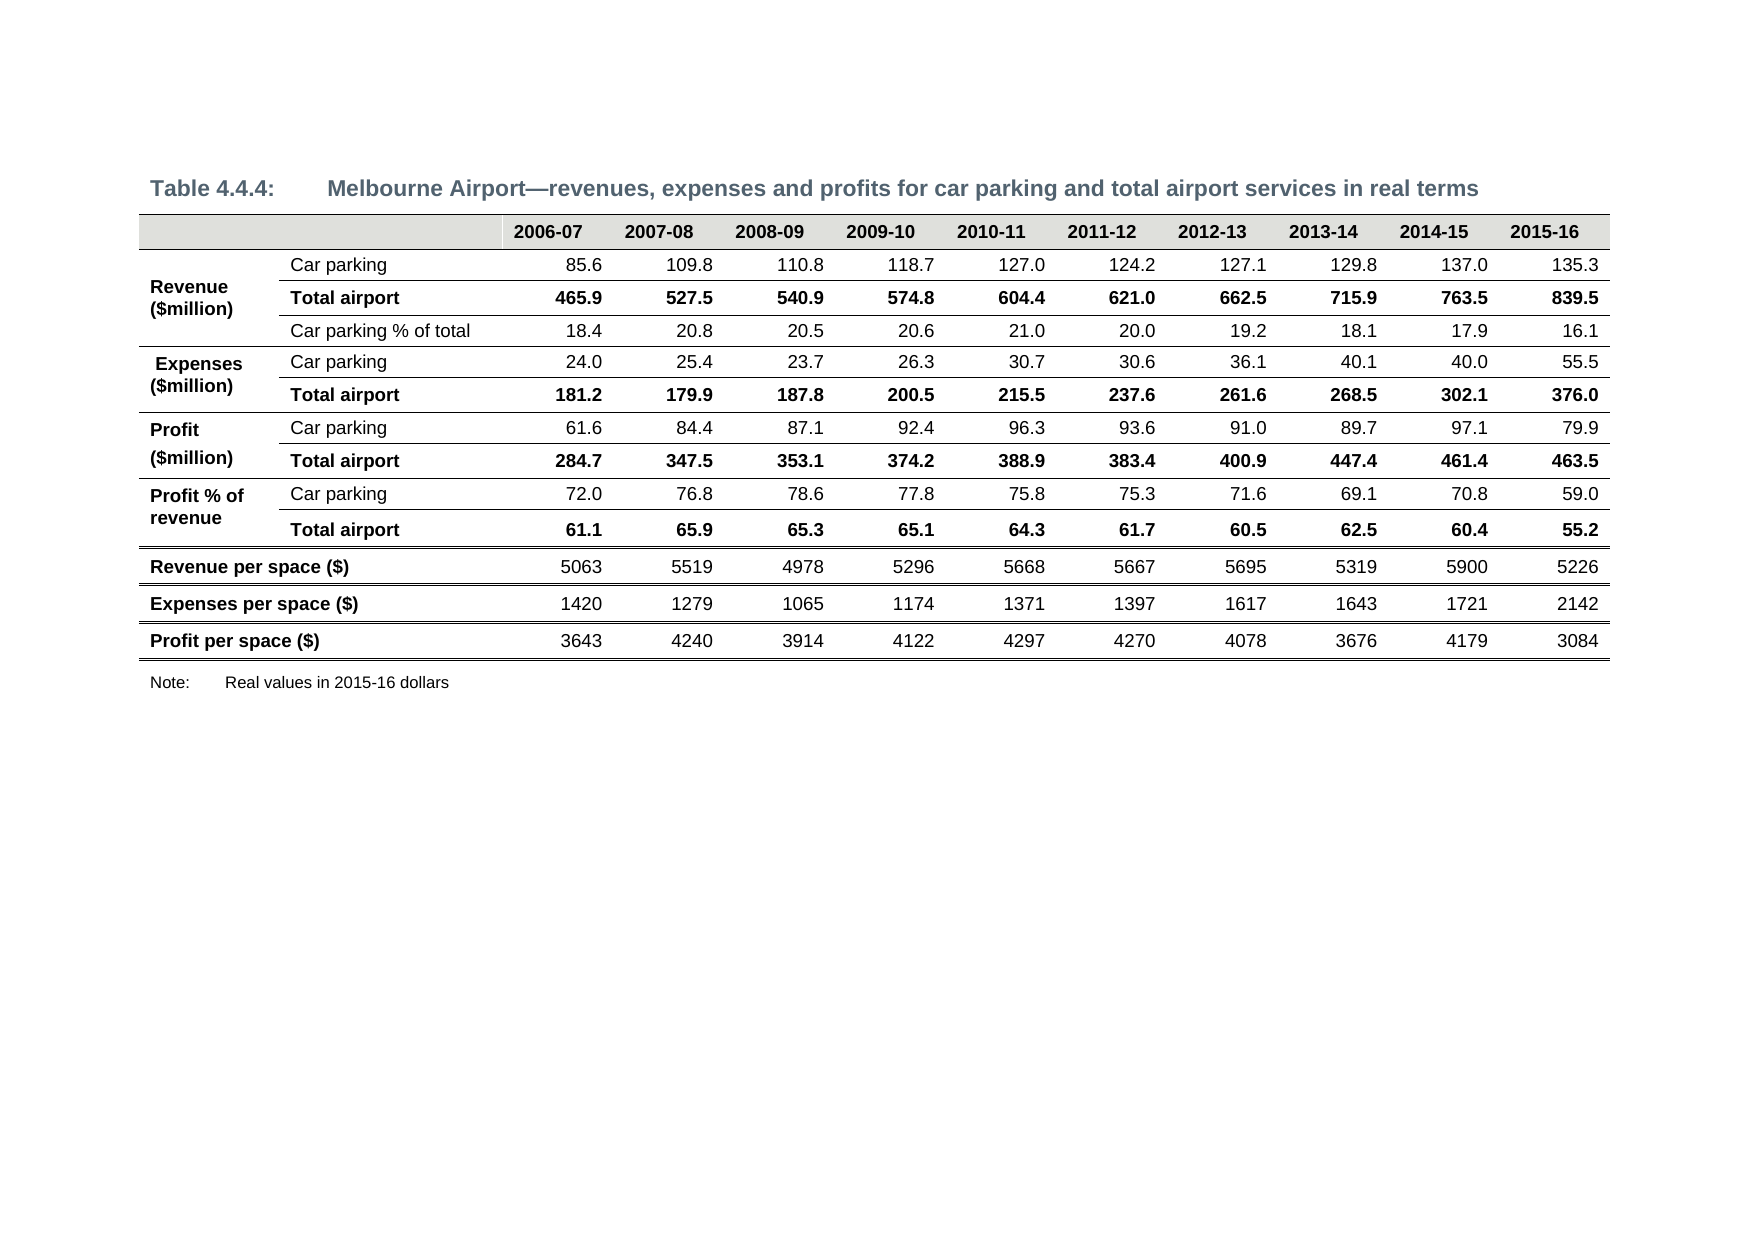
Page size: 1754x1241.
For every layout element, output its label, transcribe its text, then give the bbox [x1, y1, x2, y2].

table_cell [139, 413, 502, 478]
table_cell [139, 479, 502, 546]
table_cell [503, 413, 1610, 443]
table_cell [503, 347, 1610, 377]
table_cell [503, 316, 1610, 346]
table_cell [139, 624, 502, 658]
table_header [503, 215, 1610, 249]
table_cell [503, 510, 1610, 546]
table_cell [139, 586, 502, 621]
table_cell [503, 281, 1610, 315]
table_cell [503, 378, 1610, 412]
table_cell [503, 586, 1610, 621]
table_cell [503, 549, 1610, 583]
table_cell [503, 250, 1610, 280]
text Note: Real values in 2015-16 dollars [150, 673, 1621, 692]
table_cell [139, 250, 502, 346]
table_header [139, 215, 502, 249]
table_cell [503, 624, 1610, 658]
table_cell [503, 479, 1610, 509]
text Table 4.4.4: Melbourne Airport—revenues, expenses and profits for car parking and total airport services in real terms [150, 175, 1621, 201]
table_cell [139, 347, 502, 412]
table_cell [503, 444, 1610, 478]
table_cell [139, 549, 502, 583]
